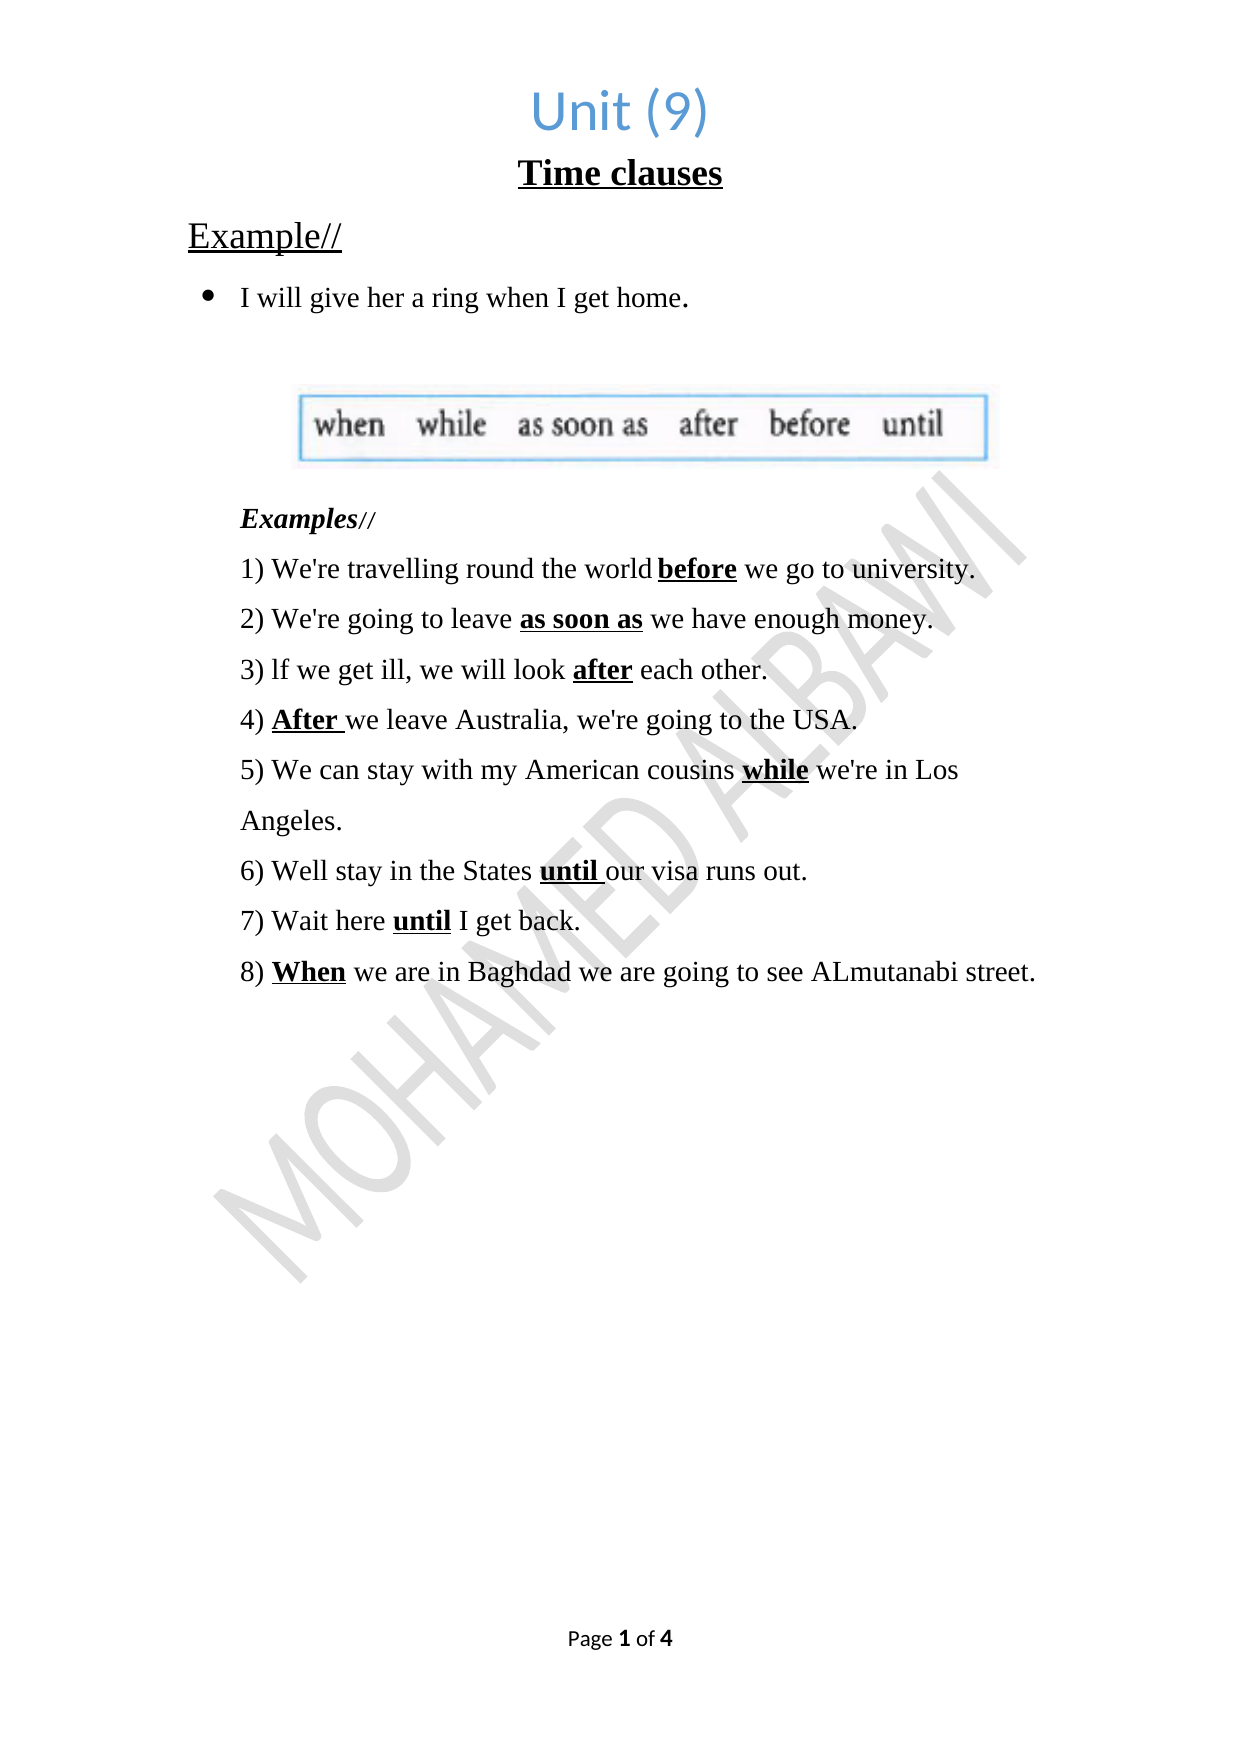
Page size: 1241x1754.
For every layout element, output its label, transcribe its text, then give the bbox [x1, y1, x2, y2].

list 2) We're going to leave as soon as we have enough money. [240, 602, 1053, 635]
list 4) After we leave Australia, we're going to the USA. [240, 702, 1053, 736]
picture [291, 384, 1001, 469]
list 7) Wait here until I get back. [240, 903, 1053, 937]
list 6) Well stay in the States until our visa runs out. [240, 853, 1053, 887]
list 1) We're travelling round the world before we go to university. [240, 551, 1053, 585]
list I will give her a ring when I get home. [202, 276, 1053, 315]
list 8) When we are in Baghdad we are going to see ALmutanabi street. [240, 954, 1053, 987]
text Example// [187, 213, 1053, 256]
text Time clauses [187, 150, 1053, 193]
list 3) lf we get ill, we will look after each other. [240, 652, 1053, 685]
list Examples// [240, 501, 1053, 534]
list 5) We can stay with my American cousins while we're in Los Angeles. [240, 752, 1053, 836]
